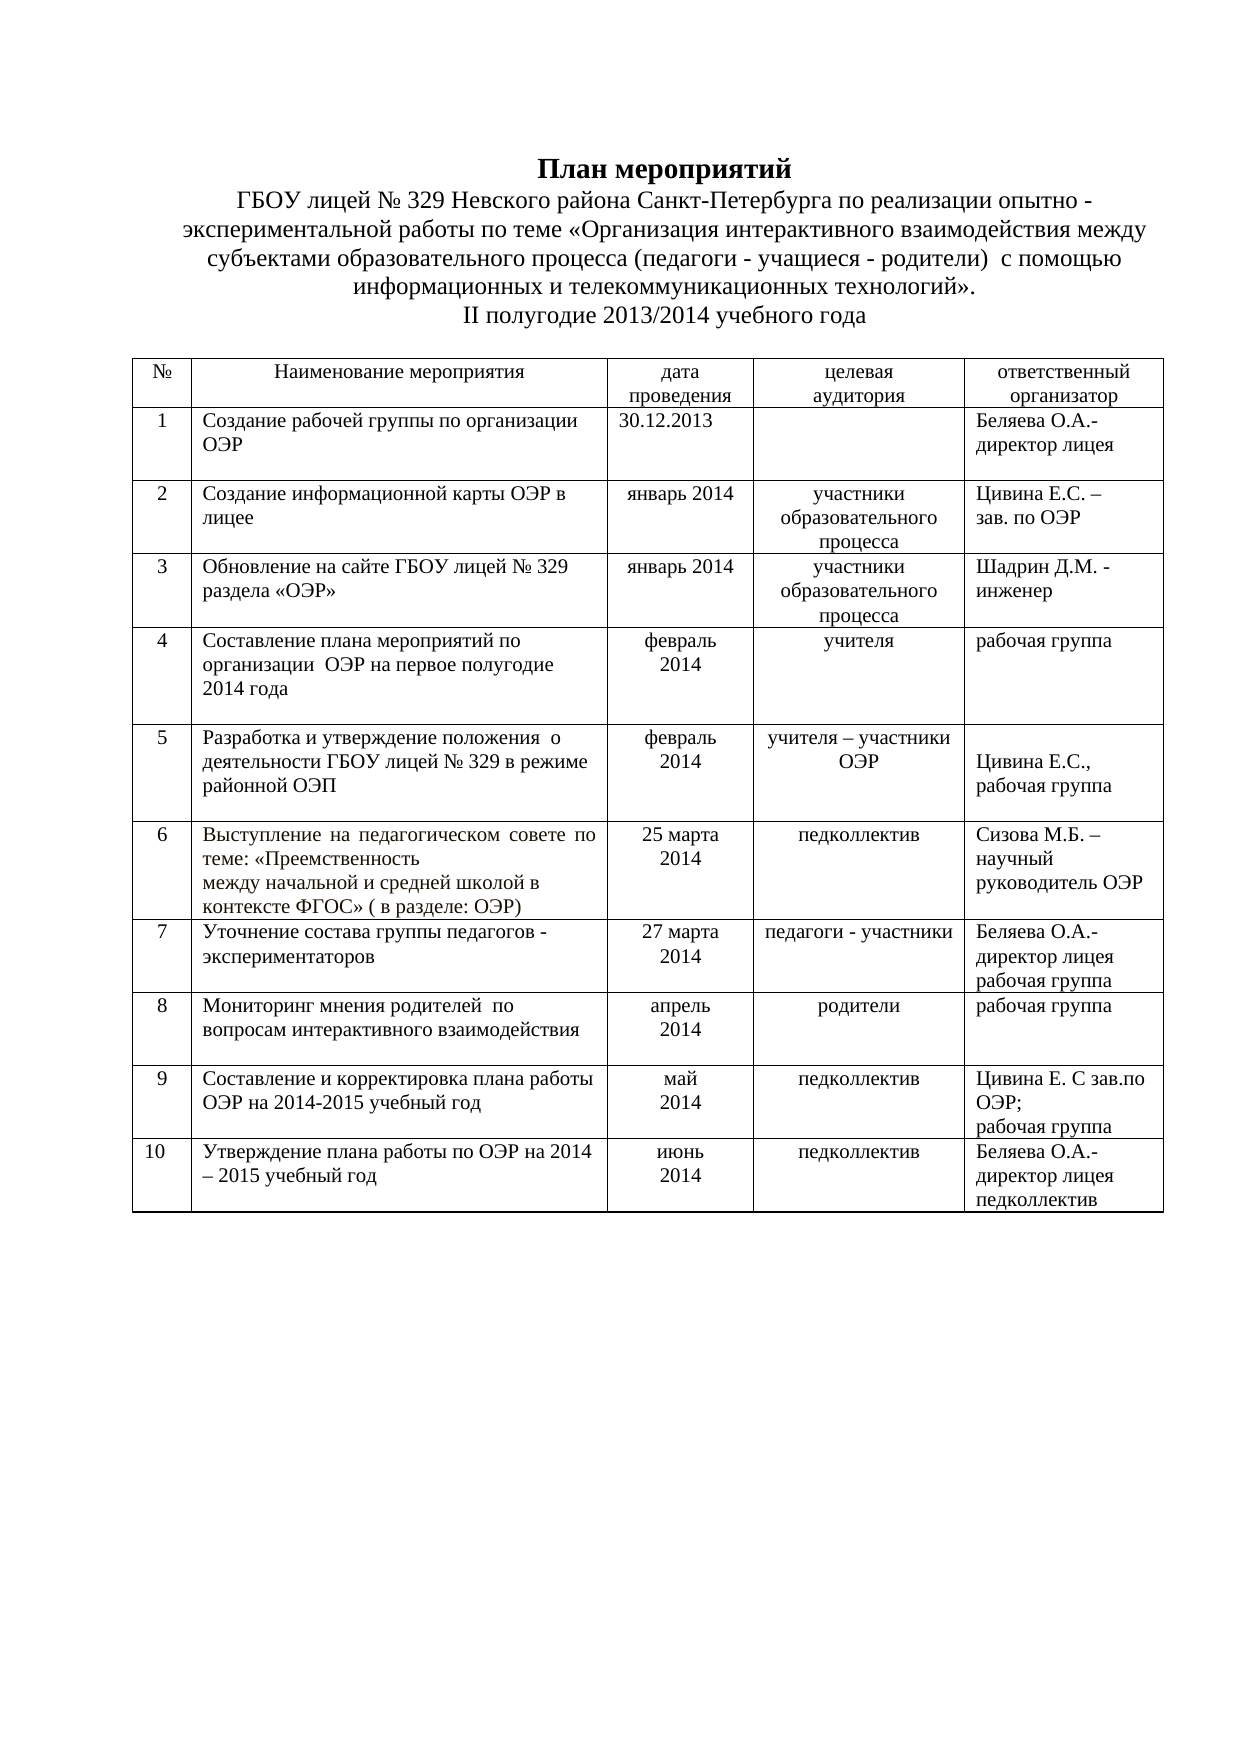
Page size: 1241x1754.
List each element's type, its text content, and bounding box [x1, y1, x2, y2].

table_cell [754, 408, 964, 480]
table_cell педколлектив [754, 1139, 964, 1211]
table_cell Обновление на сайте ГБОУ лицей № 329 раздела «ОЭР» [192, 554, 607, 627]
table_cell Создание информационной карты ОЭР в лицее [192, 481, 607, 553]
table_cell Мониторинг мнения родителей по вопросам интерактивного взаимодействия [192, 993, 607, 1065]
table_cell июнь 2014 [608, 1139, 753, 1211]
table_cell участники образовательного процесса [754, 554, 964, 627]
table_cell Разработка и утверждение положения о деятельности ГБОУ лицей № 329 в режиме районной ОЭП [192, 725, 607, 821]
table_cell февраль 2014 [608, 725, 753, 821]
table_cell Беляева О.А.- директор лицея педколлектив [965, 1139, 1163, 1211]
table_cell Составление и корректировка плана работы ОЭР на 2014-2015 учебный год [192, 1066, 607, 1138]
table_cell педагоги - участники [754, 920, 964, 992]
table_cell Составление плана мероприятий по организации ОЭР на первое полугодие 2014 года [192, 628, 607, 724]
table_cell Создание рабочей группы по организации ОЭР [192, 408, 607, 480]
table_cell 7 [133, 920, 191, 992]
table_cell январь 2014 [608, 554, 753, 627]
table_cell учителя – участники ОЭР [754, 725, 964, 821]
table_cell родители [754, 993, 964, 1065]
table_header дата проведения [608, 359, 753, 407]
table_cell Выступление на педагогическом совете по теме: «Преемственность между начальной и средней школой в контексте ФГОС» ( в разделе: ОЭР) [192, 822, 607, 918]
text План мероприятий [177, 152, 1152, 185]
table_cell педколлектив [754, 1066, 964, 1138]
table_header ответственный организатор [965, 359, 1163, 407]
table_cell 9 [133, 1066, 191, 1138]
table_cell Утверждение плана работы по ОЭР на 2014 – 2015 учебный год [192, 1139, 607, 1211]
table_cell учителя [754, 628, 964, 724]
table_cell Шадрин Д.М. - инженер [965, 554, 1163, 627]
table_cell рабочая группа [965, 993, 1163, 1065]
table_cell 6 [133, 822, 191, 918]
table_cell 30.12.2013 [608, 408, 753, 480]
table_cell 25 марта 2014 [608, 822, 753, 918]
table_cell 27 марта 2014 [608, 920, 753, 992]
table_cell Сизова М.Б. – научный руководитель ОЭР [965, 822, 1163, 918]
table_cell рабочая группа [965, 628, 1163, 724]
table_header Наименование мероприятия [192, 359, 607, 407]
text ГБОУ лицей № 329 Невского района Санкт-Петербурга по реализации опытно - экспериментальной работы по теме «Организация интерактивного взаимодействия между субъектами образовательного процесса (педагоги - учащиеся - родители) с помощью информационных и телекоммуникационных технологий». [177, 185, 1152, 300]
table_cell январь 2014 [608, 481, 753, 553]
table_cell май 2014 [608, 1066, 753, 1138]
table_cell 8 [133, 993, 191, 1065]
table_cell апрель 2014 [608, 993, 753, 1065]
text II полугодие 2013/2014 учебного года [177, 300, 1152, 329]
table_cell педколлектив [754, 822, 964, 918]
table_cell 3 [133, 554, 191, 627]
table_cell 1 [133, 408, 191, 480]
table_header целевая аудитория [754, 359, 964, 407]
table_cell Беляева О.А.- директор лицея рабочая группа [965, 920, 1163, 992]
table_cell 5 [133, 725, 191, 821]
table_cell Цивина Е.С., рабочая группа [965, 725, 1163, 821]
table_cell Беляева О.А.- директор лицея [965, 408, 1163, 480]
table_cell Цивина Е.С. – зав. по ОЭР [965, 481, 1163, 553]
table_header № [133, 359, 191, 407]
table_cell участники образовательного процесса [754, 481, 964, 553]
table_cell 10 [133, 1139, 191, 1211]
table_cell 4 [133, 628, 191, 724]
table_cell Уточнение состава группы педагогов - экспериментаторов [192, 920, 607, 992]
table_cell 2 [133, 481, 191, 553]
table_cell Цивина Е. С зав.по ОЭР; рабочая группа [965, 1066, 1163, 1138]
table_cell февраль 2014 [608, 628, 753, 724]
